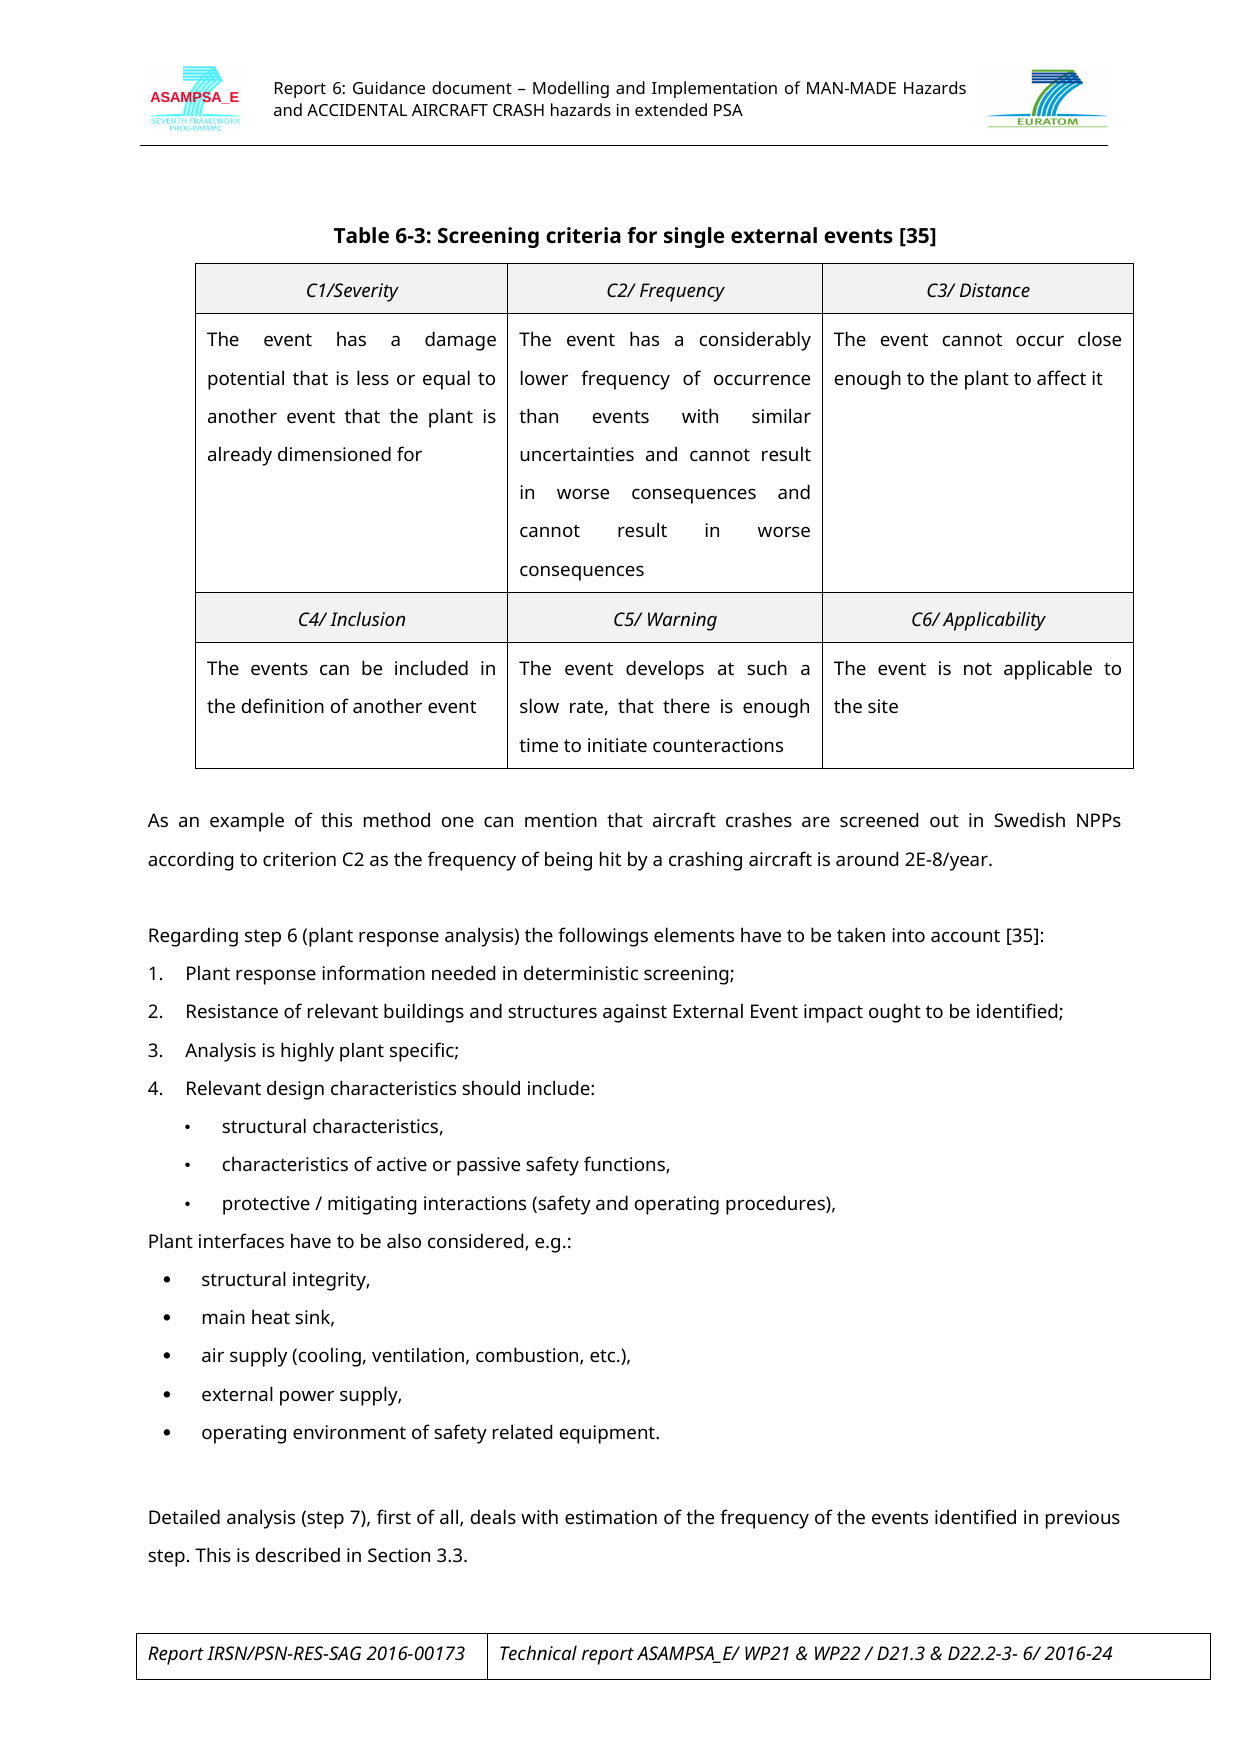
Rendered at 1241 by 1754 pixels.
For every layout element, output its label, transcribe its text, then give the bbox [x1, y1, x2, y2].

table_cell The event has a damage potential that is less or equal to another event that the plant is already dimensioned for [196, 314, 507, 592]
list structural characteristics, [184, 1113, 1122, 1139]
table_cell C6/ Applicability [823, 593, 1133, 642]
table_cell The event is not applicable to the site [823, 643, 1133, 768]
list protective / mitigating interactions (safety and operating procedures), [184, 1190, 1122, 1215]
table_cell The events can be included in the definition of another event [196, 643, 507, 768]
list Relevant design characteristics should include: [148, 1075, 1122, 1101]
table_cell The event develops at such a slow rate, that there is enough time to initiate counteractions [508, 643, 822, 768]
list characteristics of active or passive safety functions, [184, 1152, 1122, 1177]
text As an example of this method one can mention that aircraft crashes are screened out in Swedish NPPs according to criterion C2 as the frequency of being hit by a crashing aircraft is around 2E-8/year. [148, 808, 1122, 871]
list air supply (cooling, ventilation, combustion, etc.), [164, 1343, 1122, 1368]
list Plant response information needed in deterministic screening; [148, 961, 1122, 986]
table_cell C5/ Warning [508, 593, 822, 642]
table_header C2/ Frequency [508, 264, 822, 313]
list structural integrity, [164, 1266, 1122, 1292]
text Regarding step 6 (plant response analysis) the followings elements have to be taken into account : [148, 922, 1122, 948]
text Plant interfaces have to be also considered, e.g.: [148, 1228, 1122, 1254]
table_cell The event has a considerably lower frequency of occurrence than events with similar uncertainties and cannot result in worse consequences and cannot result in worse consequences [508, 314, 822, 592]
text Table 6-1: Screening criteria for single external events [148, 221, 1122, 249]
list operating environment of safety related equipment. [164, 1419, 1122, 1445]
list Resistance of relevant buildings and structures against External Event impact ought to be identified; [148, 999, 1122, 1024]
table_cell C4/ Inclusion [196, 593, 507, 642]
table_header C3/ Distance [823, 264, 1133, 313]
list main heat sink, [164, 1304, 1122, 1330]
table_header C1/Severity [196, 264, 507, 313]
table_cell The event cannot occur close enough to the plant to affect it [823, 314, 1133, 592]
list Analysis is highly plant specific; [148, 1037, 1122, 1062]
text Detailed analysis (step 7), first of all, deals with estimation of the frequency of the events identified in previous step. This is described in Section 3.3. [148, 1504, 1122, 1568]
list external power supply, [164, 1381, 1122, 1407]
